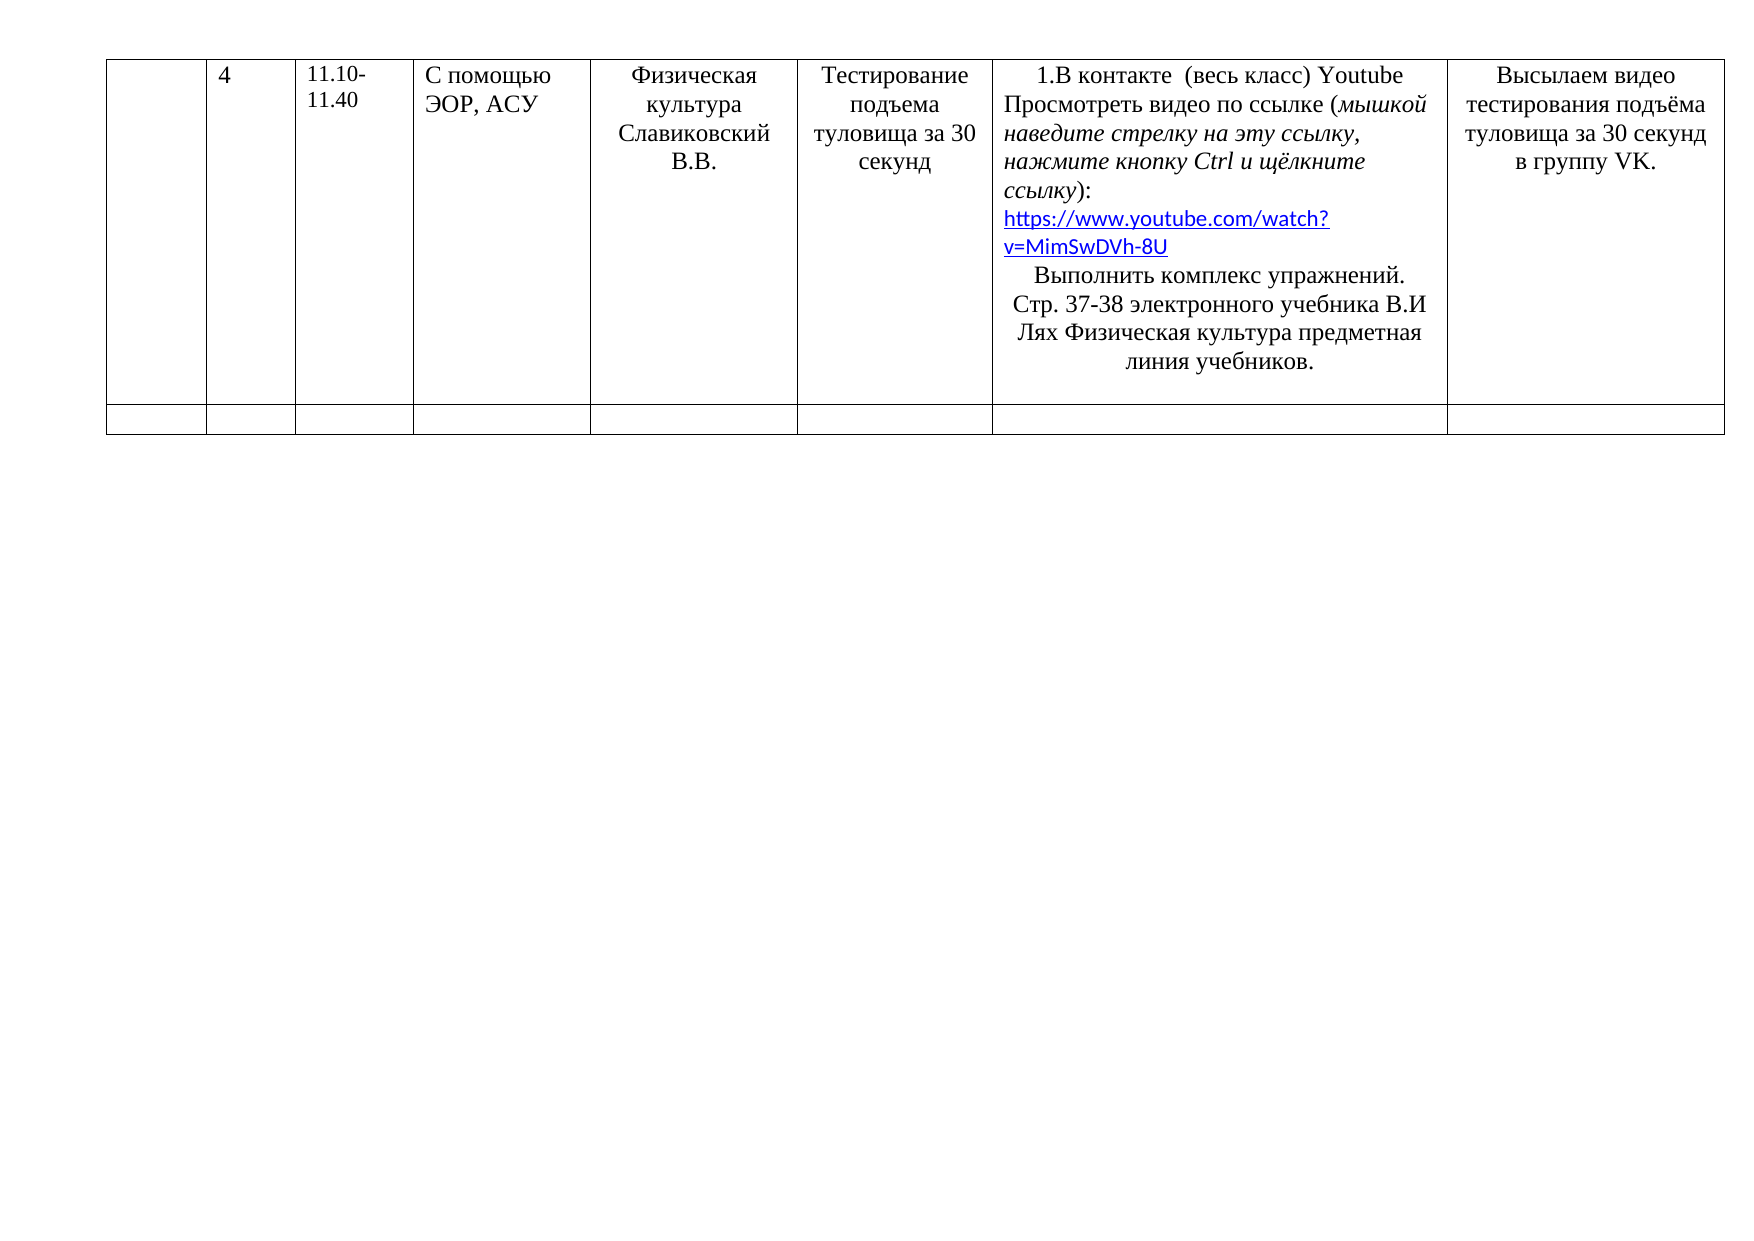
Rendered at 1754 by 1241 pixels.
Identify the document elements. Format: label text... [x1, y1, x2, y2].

table_cell [798, 405, 992, 433]
table_cell [296, 405, 413, 433]
table_cell [414, 405, 590, 433]
table_cell [207, 405, 295, 433]
table_cell Тестирование подъема туловища за 30 секунд [798, 60, 992, 404]
table_cell 4 [207, 60, 295, 404]
table_cell 11.10-11.40 [296, 60, 413, 404]
table_cell Высылаем видео тестирования подъёма туловища за 30 секунд в группу VK. [1448, 60, 1724, 404]
table_cell 1.В контакте (весь класс) Youtube Просмотреть видео по ссылке (мышкой наведите стрелку на эту ссылку, нажмите кнопку Ctrl и щёлкните ссылку): https://www.youtube.com/watch?v=MimSwDVh-8U Выполнить комплекс упражнений. Стр. 37-38 электронного учебника В.И Лях Физическая культура предметная линия учебников. [993, 60, 1447, 404]
table_cell [993, 405, 1447, 433]
table_cell [1448, 405, 1724, 433]
table_cell С помощью ЭОР, АСУ [414, 60, 590, 404]
table_cell [591, 405, 797, 433]
table_cell Физическая культура Славиковский В.В. [591, 60, 797, 404]
table_cell [107, 405, 206, 433]
